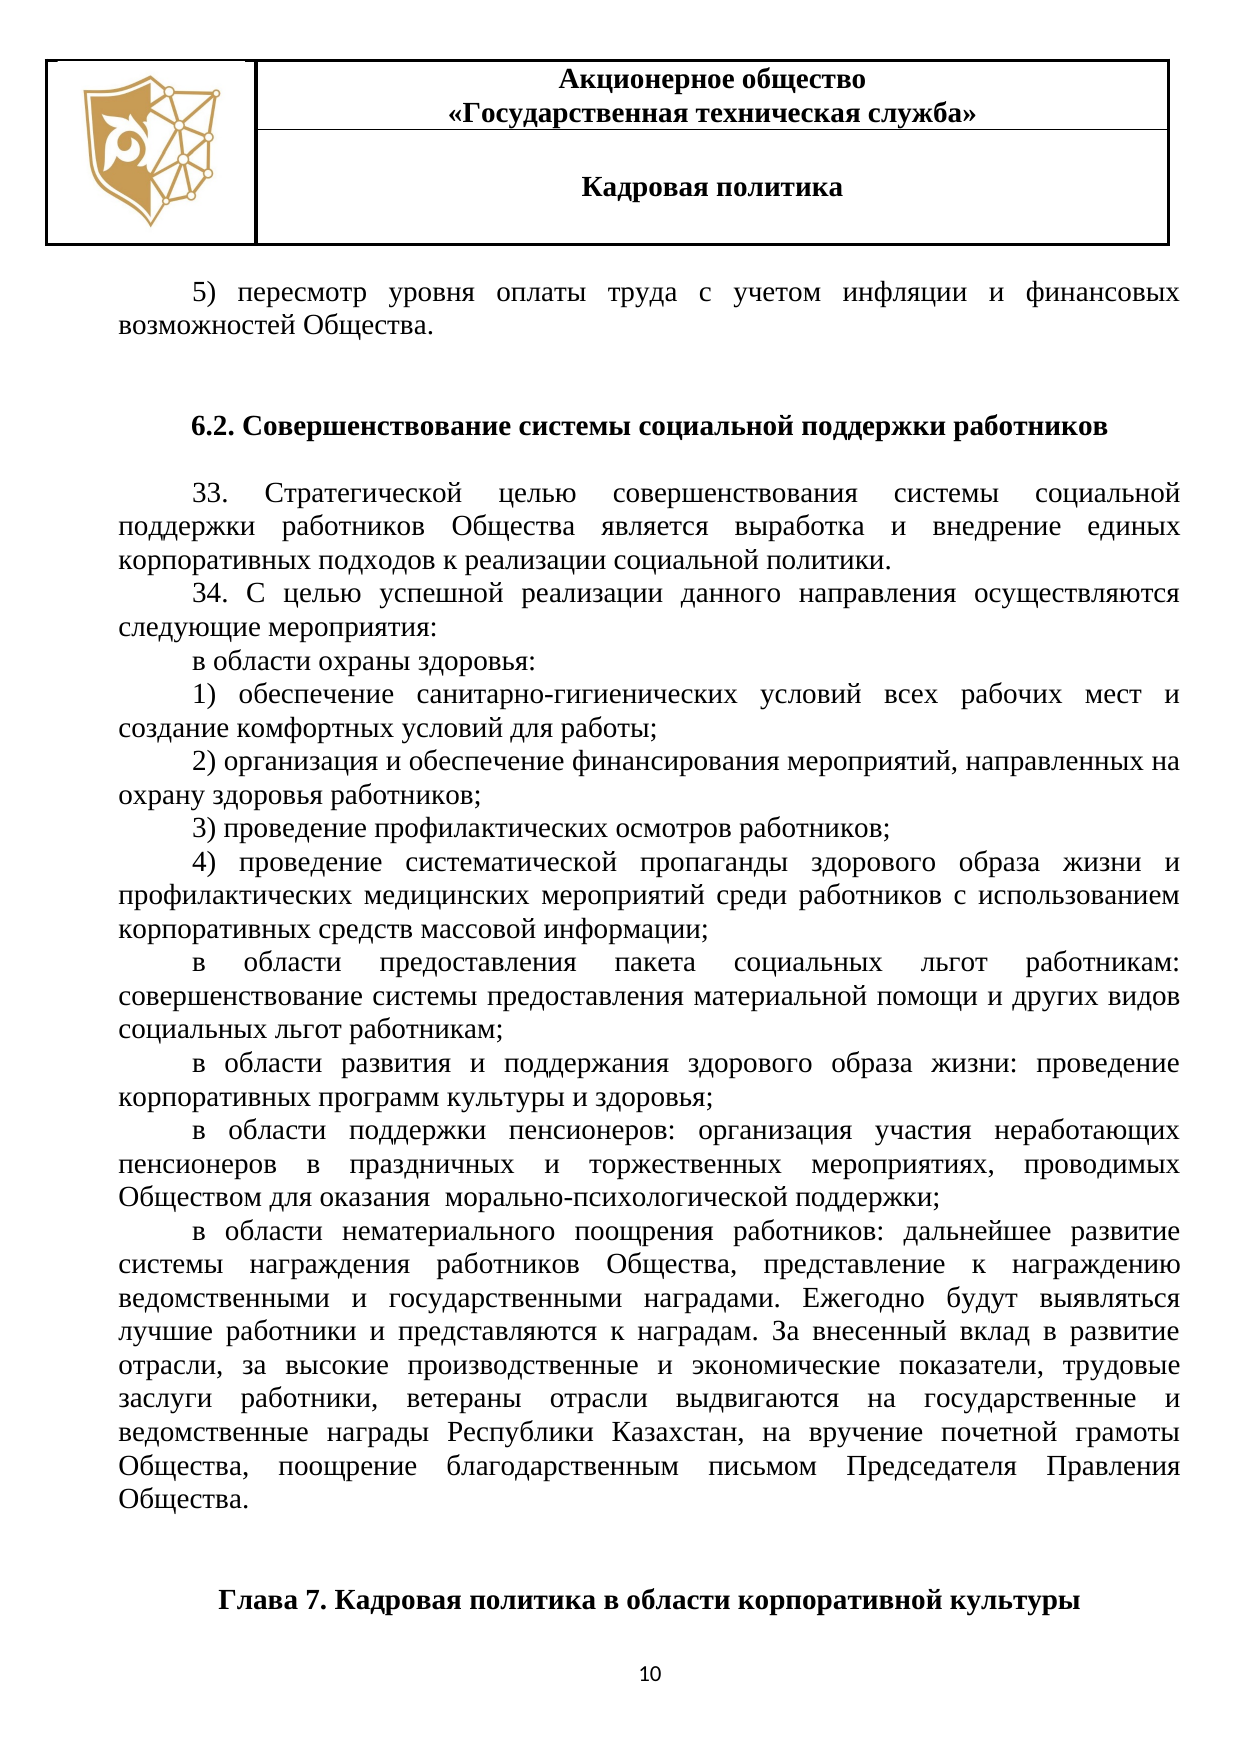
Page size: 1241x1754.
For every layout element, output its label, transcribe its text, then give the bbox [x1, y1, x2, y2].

text в области поддержки пенсионеров: организация участия неработающих пенсионеров в праздничных и торжественных мероприятиях, проводимых Обществом для оказания морально-психологической поддержки; [118, 1112, 1181, 1213]
text в области нематериального поощрения работников: дальнейшее развитие системы награждения работников Общества, представление к награждению ведомственными и государственными наградами. Ежегодно будут выявляться лучшие работники и представляются к наградам. За внесенный вклад в развитие отрасли, за высокие производственные и экономические показатели, трудовые заслуги работники, ветераны отрасли выдвигаются на государственные и ведомственные награды Республики Казахстан, на вручение почетной грамоты Общества, поощрение благодарственным письмом Председателя Правления Общества. [118, 1213, 1181, 1515]
text 4) проведение систематической пропаганды здорового образа жизни и профилактических медицинских мероприятий среди работников с использованием корпоративных средств массовой информации; [118, 844, 1181, 944]
text 34. С целью успешной реализации данного направления осуществляются следующие мероприятия: [118, 576, 1181, 643]
text в области предоставления пакета социальных льгот работникам: совершенствование системы предоставления материальной помощи и других видов социальных льгот работникам; [118, 944, 1181, 1045]
picture [57, 61, 245, 243]
text в области охраны здоровья: [118, 643, 1181, 676]
text 5) пересмотр уровня оплаты труда с учетом инфляции и финансовых возможностей Общества. [118, 274, 1181, 341]
text 6.2. Совершенствование системы социальной поддержки работников [118, 408, 1181, 441]
text 33. Стратегической целью совершенствования системы социальной поддержки работников Общества является выработка и внедрение единых корпоративных подходов к реализации социальной политики. [118, 475, 1181, 576]
text в области развития и поддержания здорового образа жизни: проведение корпоративных программ культуры и здоровья; [118, 1045, 1181, 1112]
text 1) обеспечение санитарно-гигиенических условий всех рабочих мест и создание комфортных условий для работы; [118, 676, 1181, 743]
text 3) проведение профилактических осмотров работников; [118, 810, 1181, 844]
text 2) организация и обеспечение финансирования мероприятий, направленных на охрану здоровья работников; [118, 743, 1181, 810]
text Глава 7. Кадровая политика в области корпоративной культуры [118, 1582, 1181, 1615]
